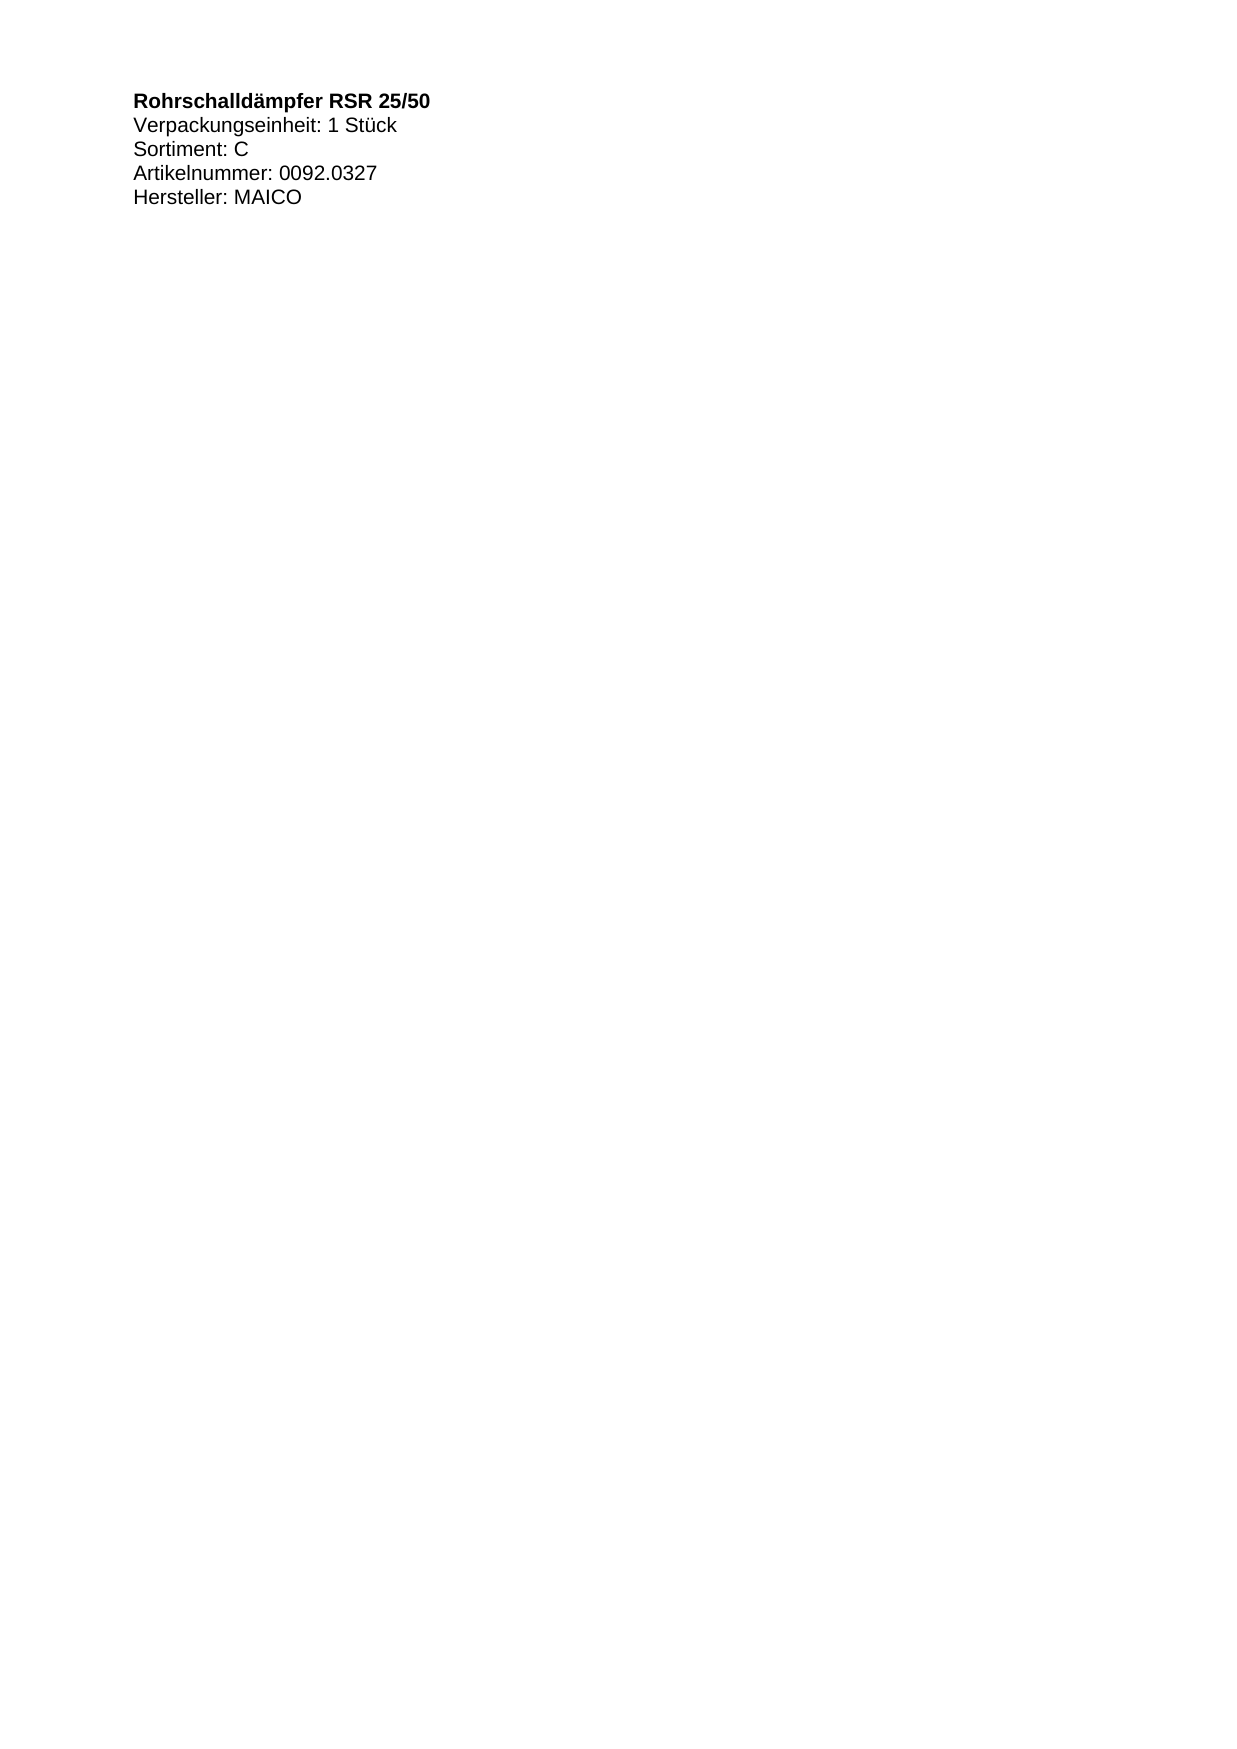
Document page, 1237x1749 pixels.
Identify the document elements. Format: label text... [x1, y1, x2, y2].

text Rohrschalldämpfer RSR 25/50Verpackungseinheit: 1 StückSortiment: C Artikelnummer: 0092.0327Hersteller: MAICO [133, 89, 1148, 208]
